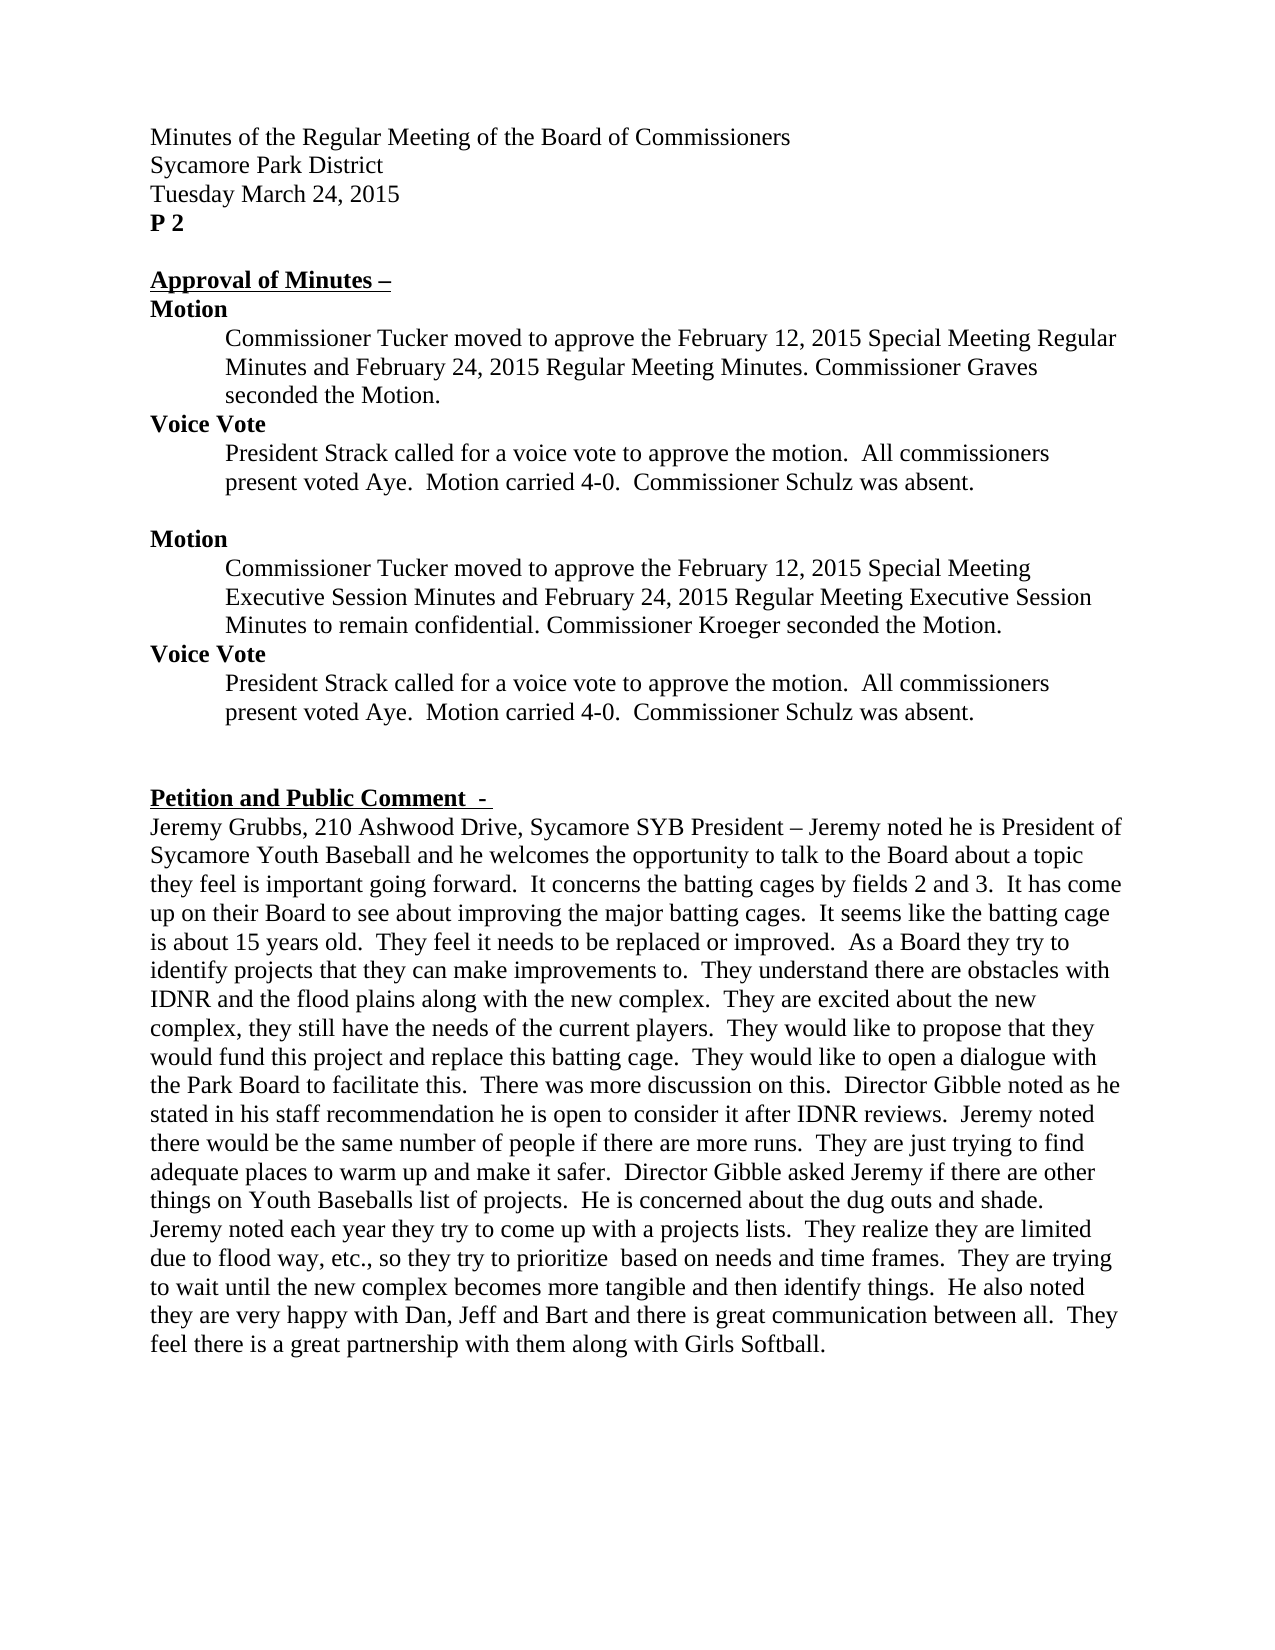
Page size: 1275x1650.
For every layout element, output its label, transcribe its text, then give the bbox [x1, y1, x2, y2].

text Commissioner Tucker moved to approve the February 12, 2015 Special Meeting Regular Minutes and February 24, 2015 Regular Meeting Minutes. Commissioner Graves seconded the Motion. [225, 323, 1125, 409]
text P 2 [150, 208, 1125, 237]
text Jeremy Grubbs, 210 Ashwood Drive, Sycamore SYB President – Jeremy noted he is President of Sycamore Youth Baseball and he welcomes the opportunity to talk to the Board about a topic they feel is important going forward. It concerns the batting cages by fields 2 and 3. It has come up on their Board to see about improving the major batting cages. It seems like the batting cage is about 15 years old. They feel it needs to be replaced or improved. As a Board they try to identify projects that they can make improvements to. They understand there are obstacles with IDNR and the flood plains along with the new complex. They are excited about the new complex, they still have the needs of the current players. They would like to propose that they would fund this project and replace this batting cage. They would like to open a dialogue with the Park Board to facilitate this. There was more discussion on this. Director Gibble noted as he stated in his staff recommendation he is open to consider it after IDNR reviews. Jeremy noted there would be the same number of people if there are more runs. They are just trying to find adequate places to warm up and make it safer. Director Gibble asked Jeremy if there are other things on Youth Baseballs list of projects. He is concerned about the dug outs and shade. Jeremy noted each year they try to come up with a projects lists. They realize they are limited due to flood way, etc., so they try to prioritize based on needs and time frames. They are trying to wait until the new complex becomes more tangible and then identify things. He also noted they are very happy with Dan, Jeff and Bart and there is great communication between all. They feel there is a great partnership with them along with Girls Softball. [150, 812, 1125, 1358]
text President Strack called for a voice vote to approve the motion. All commissioners present voted Aye. Motion carried 4-0. Commissioner Schulz was absent. [225, 438, 1125, 496]
text Sycamore Park District [150, 151, 1125, 179]
text President Strack called for a voice vote to approve the motion. All commissioners present voted Aye. Motion carried 4-0. Commissioner Schulz was absent. [225, 668, 1125, 726]
text Motion [150, 524, 1125, 553]
text Motion [150, 294, 1125, 323]
text Tuesday March 24, 2015 [150, 179, 1125, 208]
text Commissioner Tucker moved to approve the February 12, 2015 Special Meeting Executive Session Minutes and February 24, 2015 Regular Meeting Executive Session Minutes to remain confidential. Commissioner Kroeger seconded the Motion. [225, 553, 1125, 639]
text Petition and Public Comment - [150, 783, 1125, 812]
text Voice Vote [150, 639, 1125, 668]
text Minutes of the Regular Meeting of the Board of Commissioners [150, 122, 1125, 151]
text Voice Vote [150, 409, 1125, 438]
text Approval of Minutes – [150, 266, 1125, 294]
